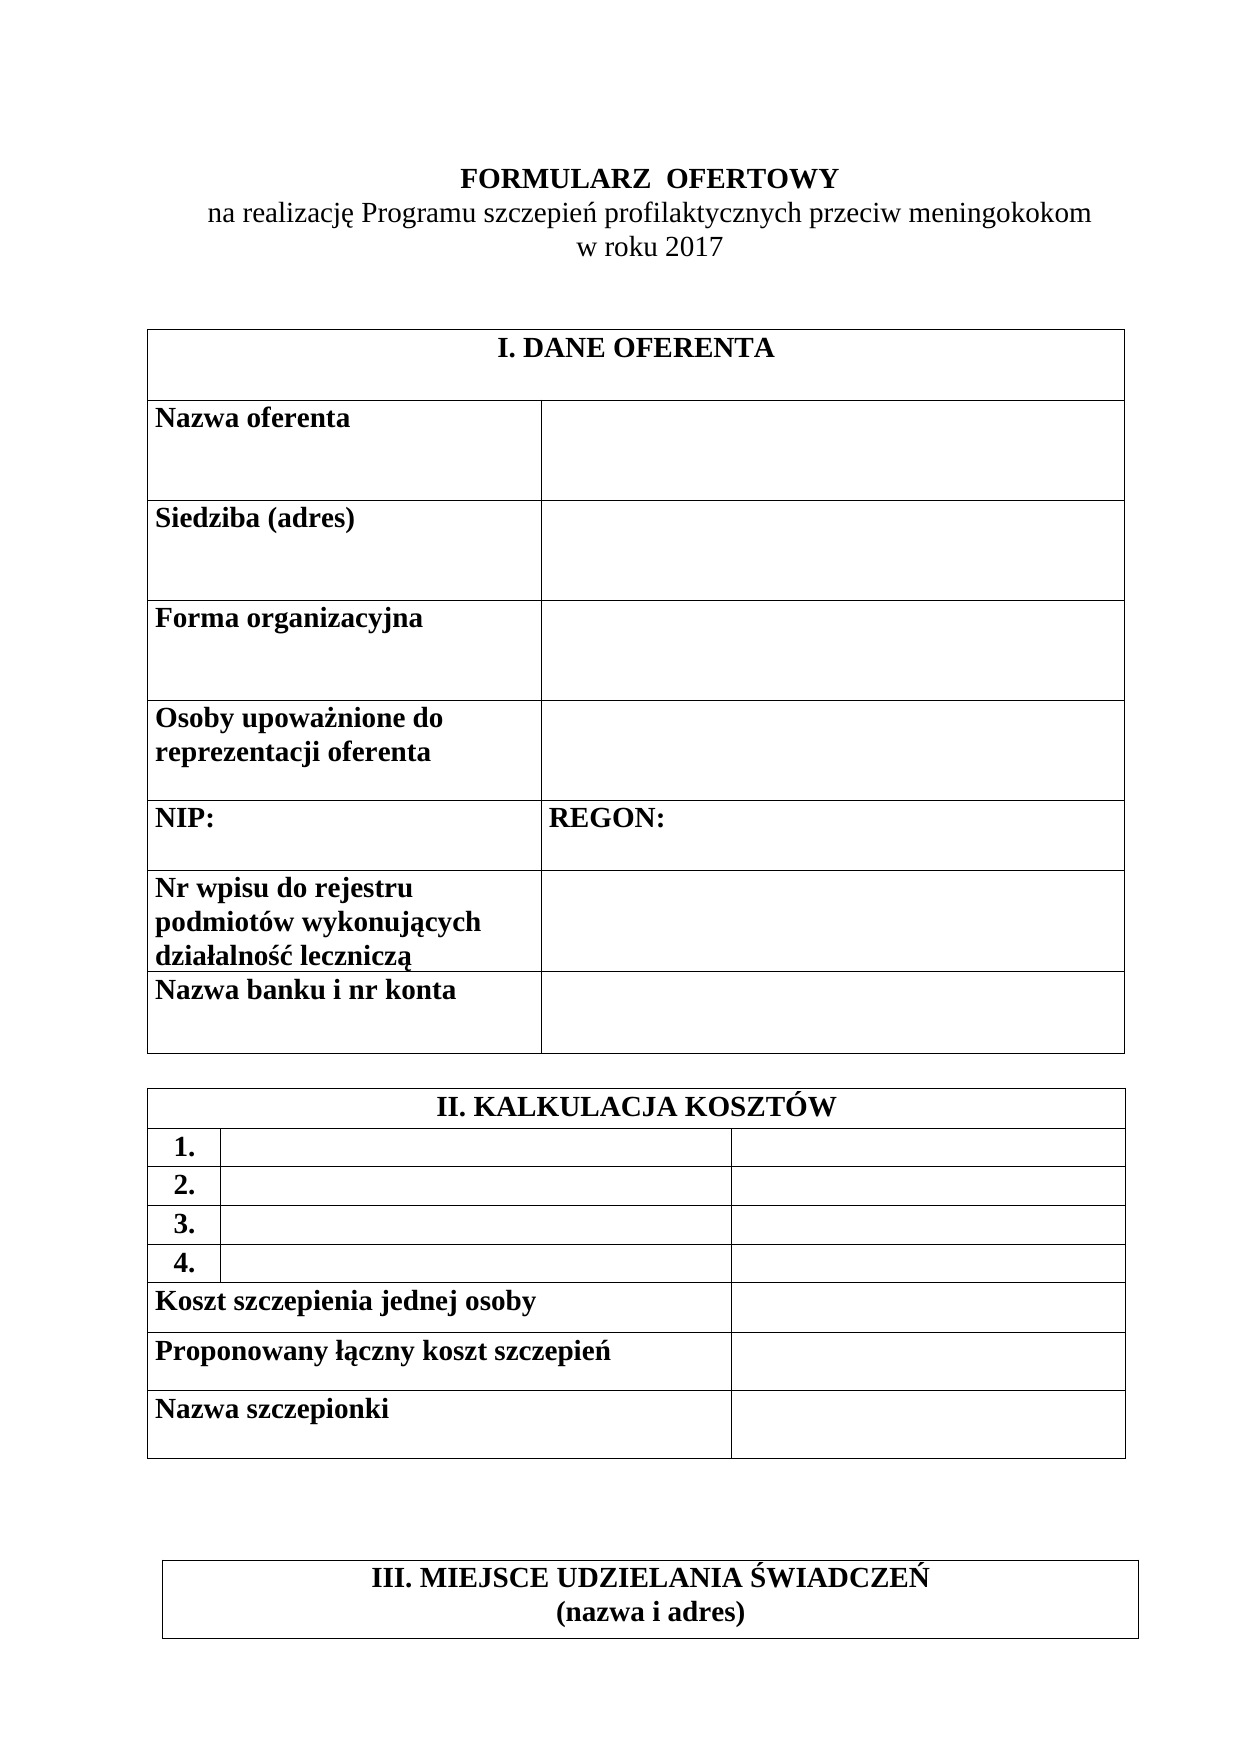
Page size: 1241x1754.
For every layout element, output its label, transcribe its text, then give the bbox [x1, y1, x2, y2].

table_cell [542, 501, 1124, 599]
table_cell [732, 1333, 1125, 1390]
table_cell Osoby upoważnione do reprezentacji oferenta [148, 701, 541, 799]
table_cell [542, 871, 1124, 971]
table_cell [542, 601, 1124, 699]
table_cell 1. [148, 1129, 220, 1166]
table_cell [542, 972, 1124, 1053]
text w roku 2017 [148, 229, 1152, 262]
table_cell Nr wpisu do rejestru podmiotów wykonujących działalność leczniczą [148, 871, 541, 971]
table_cell [732, 1245, 1125, 1282]
table_cell Nazwa szczepionki [148, 1391, 731, 1458]
text na realizację Programu szczepień profilaktycznych przeciw meningokokom [148, 195, 1152, 229]
table_cell Nazwa banku i nr konta [148, 972, 541, 1053]
table_cell [221, 1245, 731, 1282]
table_cell 2. [148, 1167, 220, 1205]
table_cell [542, 701, 1124, 799]
table_cell [732, 1129, 1125, 1166]
table_header III. MIEJSCE UDZIELANIA ŚWIADCZEŃ (nazwa i adres) [163, 1561, 1138, 1638]
table_cell NIP: [148, 801, 541, 869]
table_cell [732, 1283, 1125, 1332]
table_cell Koszt szczepienia jednej osoby [148, 1283, 731, 1332]
table_cell Nazwa oferenta [148, 401, 541, 499]
table_cell Proponowany łączny koszt szczepień [148, 1333, 731, 1390]
table_header II. KALKULACJA KOSZTÓW [148, 1089, 1125, 1128]
table_cell [732, 1206, 1125, 1244]
table_cell 3. [148, 1206, 220, 1244]
table_cell [732, 1391, 1125, 1458]
table_cell [732, 1167, 1125, 1205]
table_cell Forma organizacyjna [148, 601, 541, 699]
table_header I. DANE OFERENTA [148, 330, 1124, 399]
table_cell REGON: [542, 801, 1124, 869]
table_cell Siedziba (adres) [148, 501, 541, 599]
table_cell [542, 401, 1124, 499]
text FORMULARZ OFERTOWY [148, 162, 1152, 195]
table_cell [221, 1206, 731, 1244]
table_cell [221, 1129, 731, 1166]
table_cell [221, 1167, 731, 1205]
table_cell 4. [148, 1245, 220, 1282]
